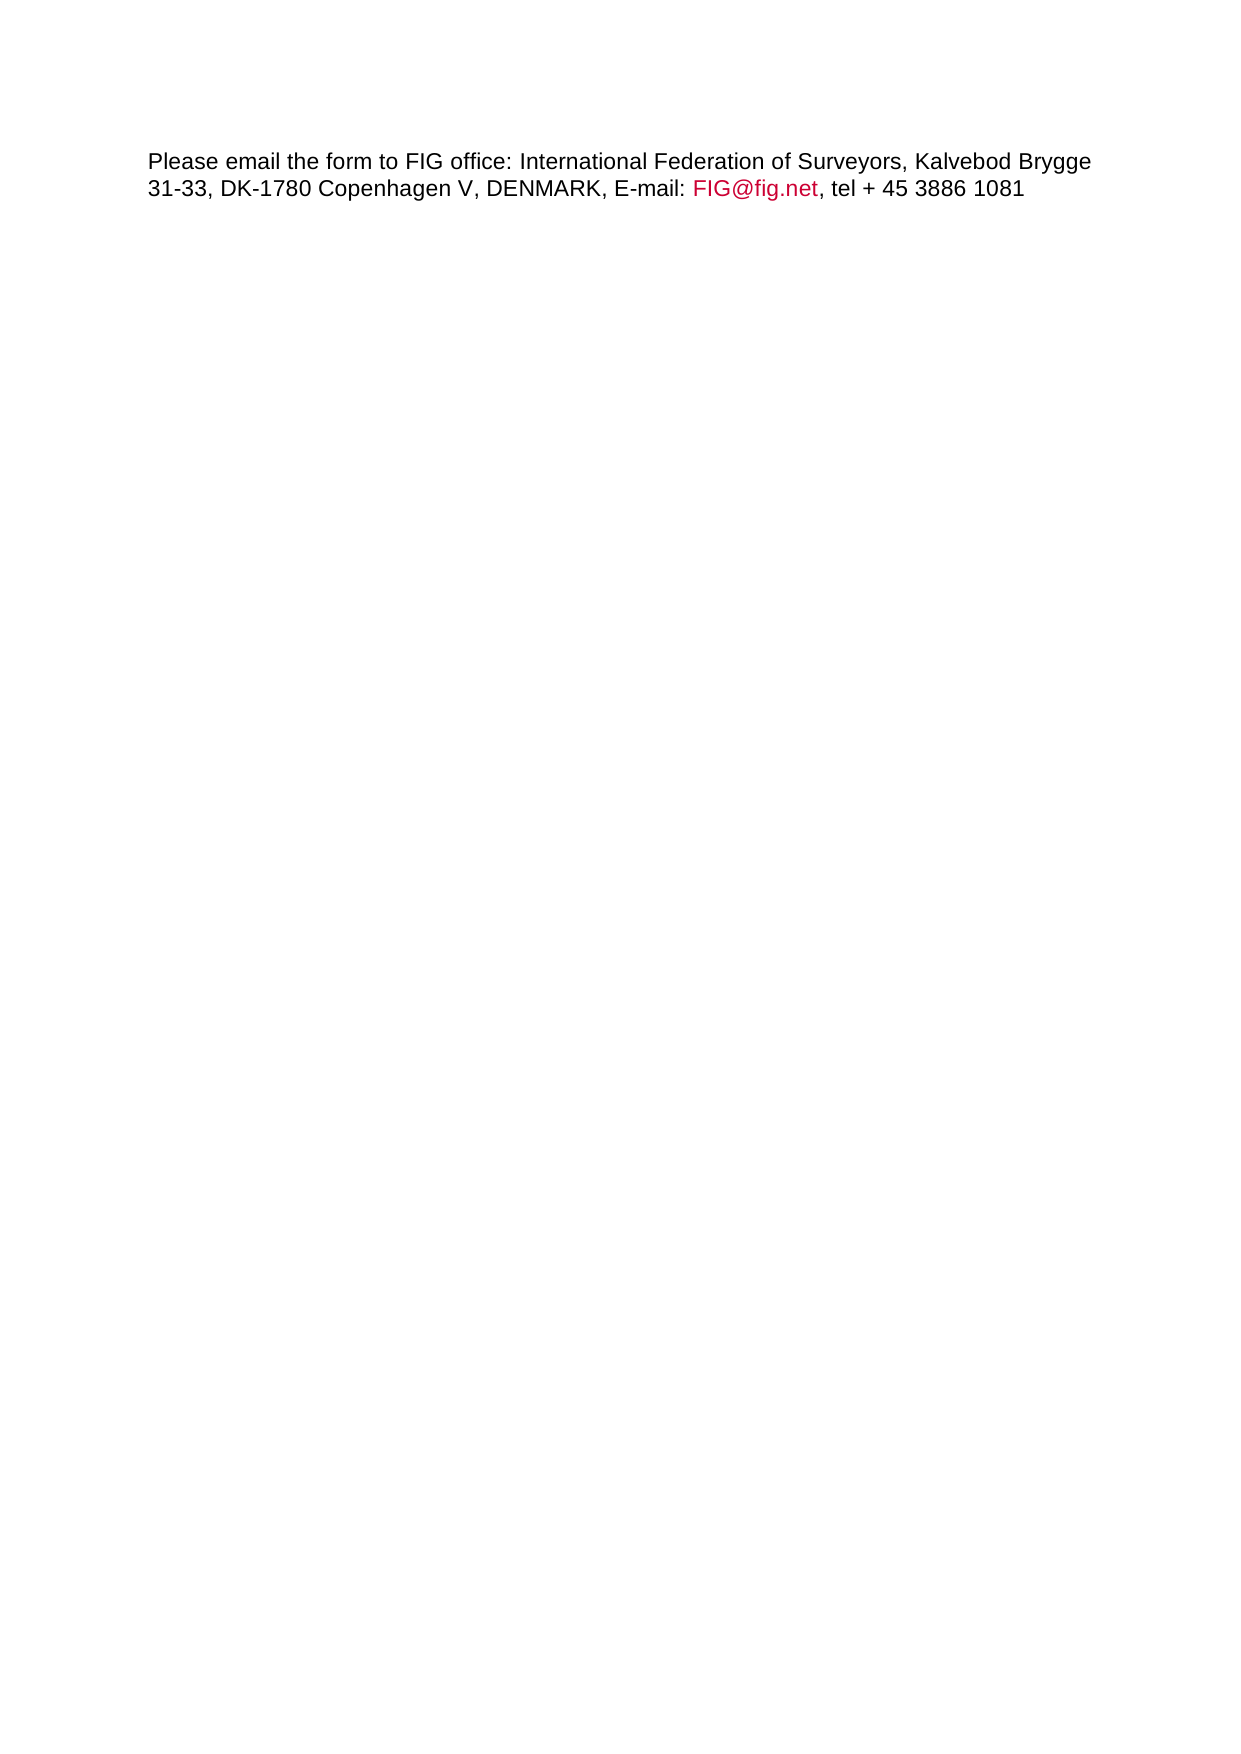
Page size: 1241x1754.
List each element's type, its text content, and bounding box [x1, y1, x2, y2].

text Please email the form to FIG office: International Federation of Surveyors, Kalvebod Brygge 31-33, DK-1780 Copenhagen V, DENMARK, E-mail: FIG@fig.net, tel + 45 3886 1081 [148, 148, 1092, 202]
